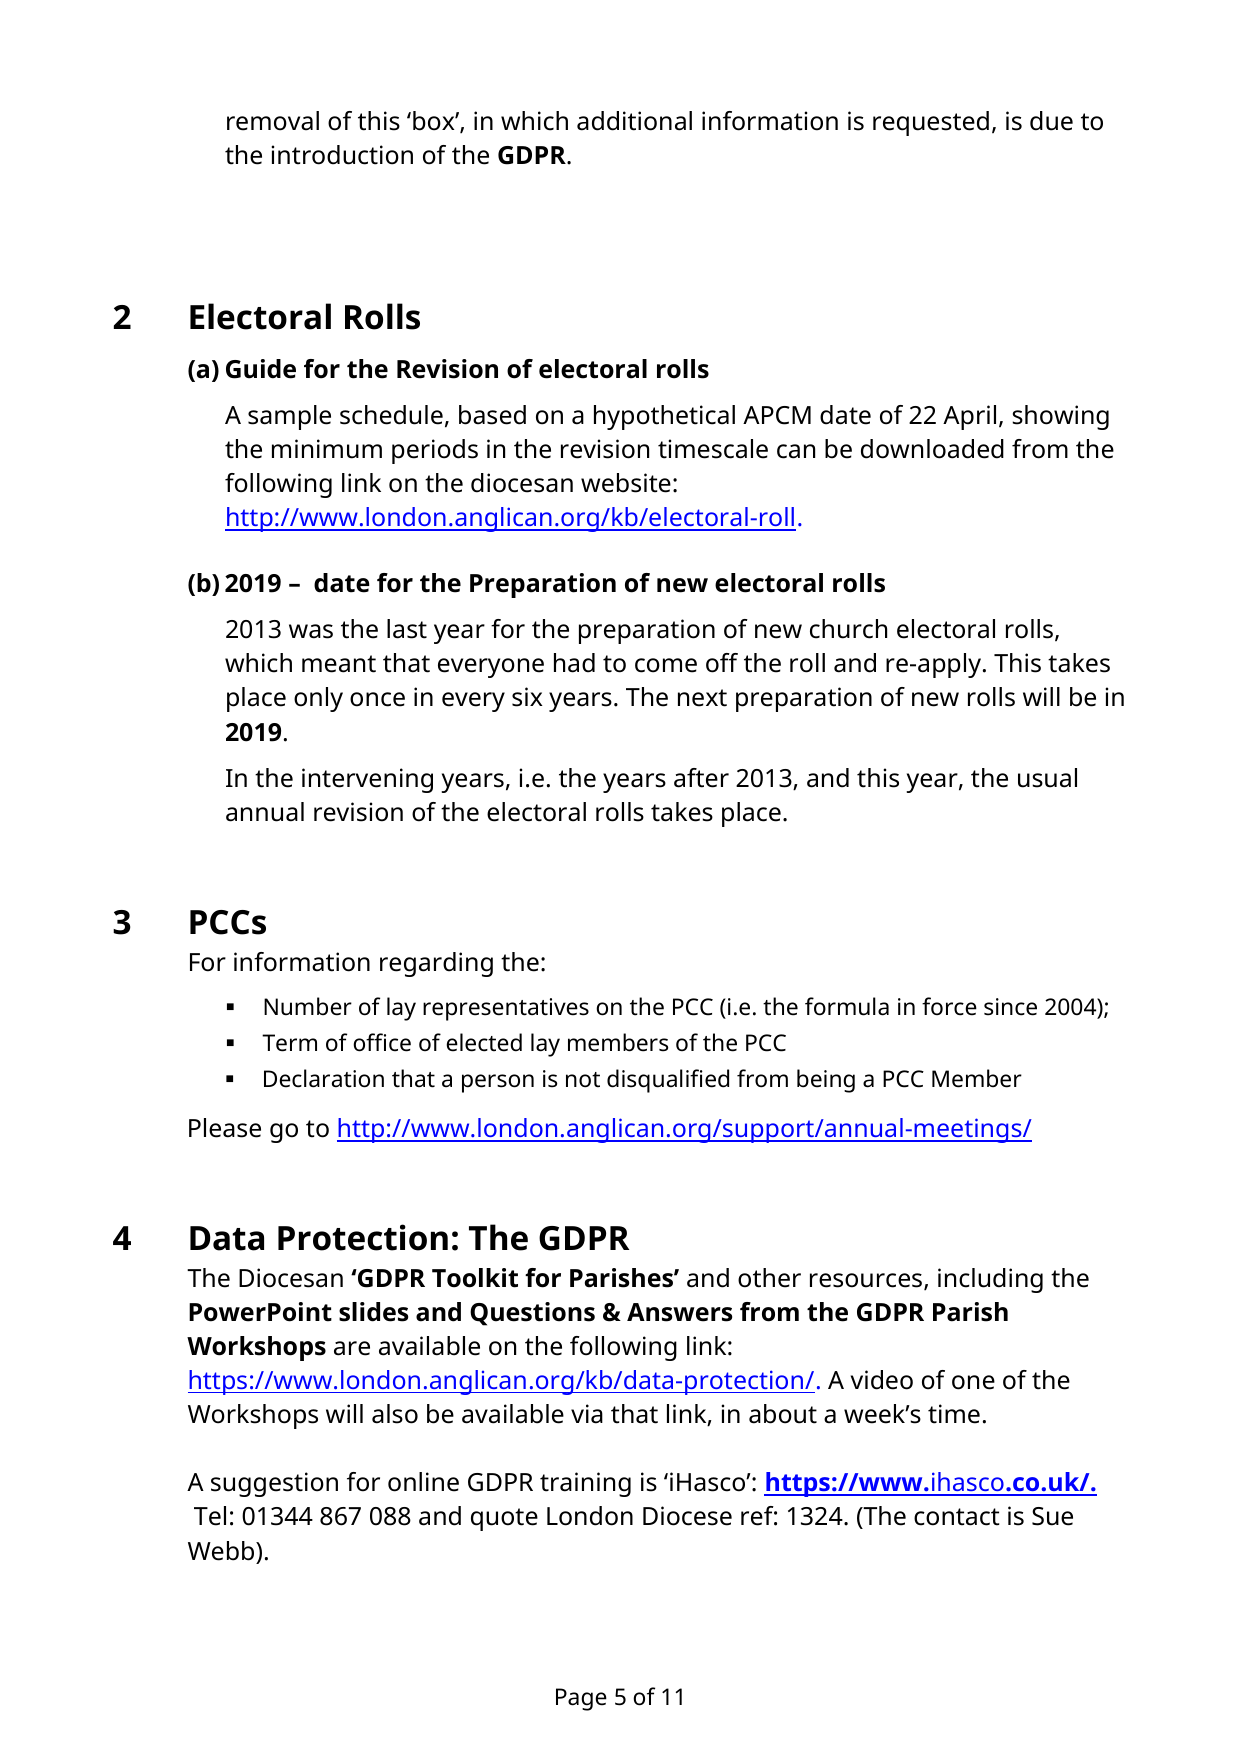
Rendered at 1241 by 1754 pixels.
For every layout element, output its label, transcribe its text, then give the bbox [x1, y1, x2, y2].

text 2013 was the last year for the preparation of new church electoral rolls, which meant that everyone had to come off the roll and re-apply. This takes place only once in every six years. The next preparation of new rolls will be in 2019. [225, 612, 1128, 748]
text 3 PCCs [112, 899, 1128, 944]
text In the intervening years, i.e. the years after 2013, and this year, the usual annual revision of the electoral rolls takes place. [225, 761, 1128, 829]
list Term of office of elected lay members of the PCC [225, 1027, 1128, 1058]
text The Diocesan ‘GDPR Toolkit for Parishes’ and other resources, including the PowerPoint slides and Questions & Answers from the GDPR Parish Workshops are available on the following link: https://www.london.anglican.org/kb/data-protection/. A video of one of the Workshops will also be available via that link, in about a week’s time. [187, 1261, 1128, 1431]
text 2 Electoral Rolls [112, 293, 1128, 339]
text 4 Data Protection: The GDPR [112, 1215, 1128, 1261]
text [225, 103, 1128, 172]
text A suggestion for online GDPR training is ‘iHasco’: https://www.ihasco.co.uk/. [187, 1465, 1128, 1499]
list Guide for the Revision of electoral rolls [187, 351, 1128, 385]
text A sample schedule, based on a hypothetical APCM date of 22 April, showing the minimum periods in the revision timescale can be downloaded from the following link on the diocesan website: http://www.london.anglican.org/kb/electoral-roll. [679, 398, 1128, 534]
list 2019 – date for the Preparation of new electoral rolls [187, 565, 1128, 599]
list Declaration that a person is not disqualified from being a PCC Member [224, 1063, 1128, 1094]
text Please go to http://www.london.anglican.org/support/annual-meetings/ [187, 1111, 1128, 1145]
text Tel: 01344 867 088 and quote London Diocese ref: 1324. (The contact is Sue Webb). [187, 1499, 1128, 1567]
list Number of lay representatives on the PCC (i.e. the formula in force since 2004); [225, 991, 1128, 1022]
text For information regarding the: [187, 944, 1128, 978]
